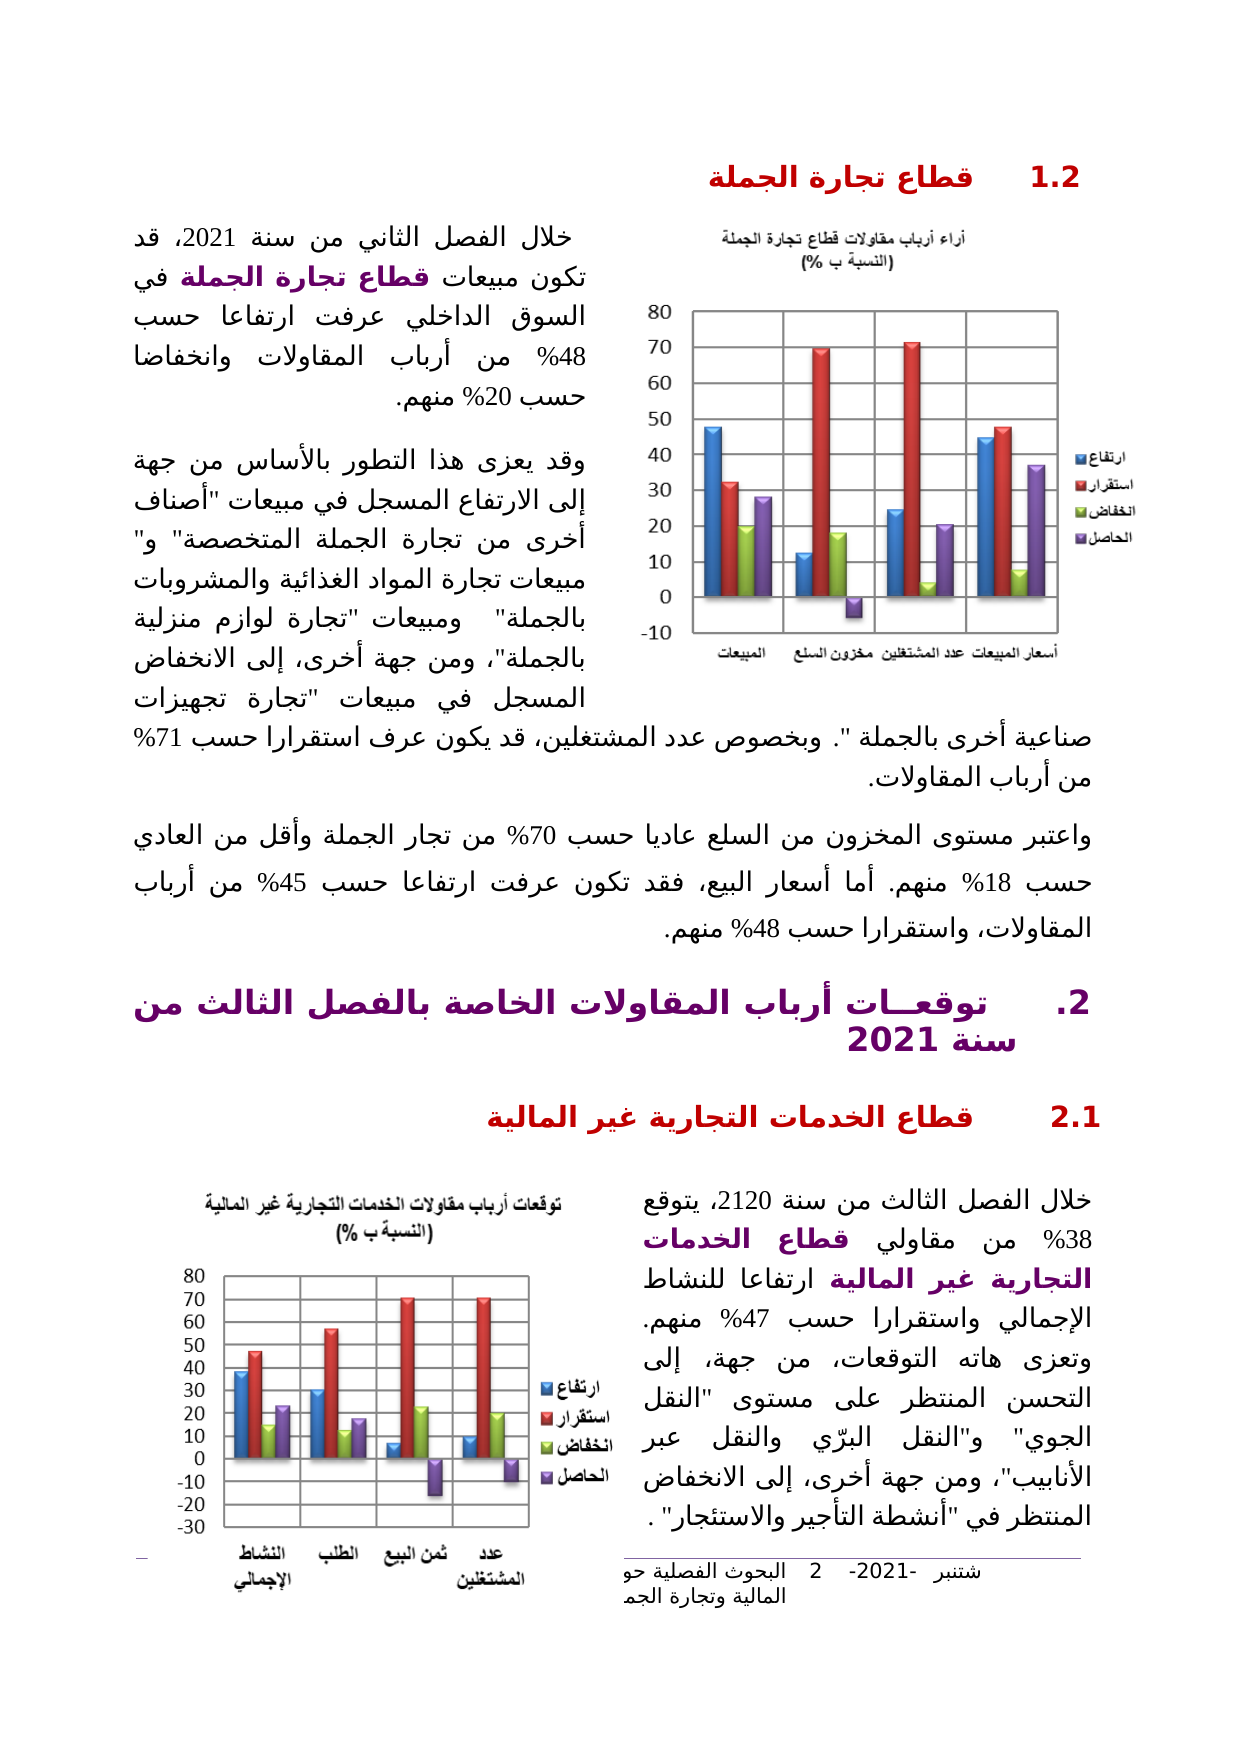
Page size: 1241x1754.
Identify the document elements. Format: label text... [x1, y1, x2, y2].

picture [147, 1179, 624, 1635]
text واعتبر مستوى المخزون من السلع عاديا حسب 70% من تجار الجملة وأقل من العادي حسب 18% منهم. أما أسعار البيع، فقد تكون عرفت ارتفاعا حسب 45% من أرباب المقاولات، واستقرارا حسب 48% منهم. [133, 819, 1092, 944]
text وقد يعزى هذا التطور بالأساس من جهة إلى الارتفاع المسجل في مبيعات "أصناف أخرى من تجارة الجملة المتخصصة" و" مبيعات تجارة المواد الغذائية والمشروبات بالجملة" ومبيعات "تجارة لوازم منزلية بالجملة"، ومن جهة أخرى، إلى الانخفاض المسجل في مبيعات "تجارة تجهيزات صناعية أخرى بالجملة ". وبخصوص عدد المشتغلين، قد يكون عرف استقرارا حسب 71% من أرباب المقاولات. [133, 438, 1092, 794]
list توقعــات أرباب المقاولات الخاصة بالفصل الثالث من سنة 2021 [133, 984, 1055, 1059]
picture [605, 216, 1149, 704]
list قطاع الخدمات التجارية غير المالية [148, 1100, 1049, 1134]
text خلال الفصل الثاني من سنة 2021، قد تكون مبيعات قطاع تجارة الجملة في السوق الداخلي عرفت ارتفاعا حسب 48% من أرباب المقاولات وانخفاضا حسب 20% منهم. [133, 215, 1092, 413]
text خلال الفصل الثالث من سنة 2120، يتوقع 38% من مقاولي قطاع الخدمات التجارية غير المالية ارتفاعا للنشاط الإجمالي واستقرارا حسب 47% منهم. وتعزى هاته التوقعات، من جهة، إلى التحسن المنتظر على مستوى "النقل الجوي" و"النقل البرّي والنقل عبر الأنابيب"، ومن جهة أخرى، إلى الانخفاض المنتظر في "أنشطة التأجير والاستئجار" . [148, 1177, 1092, 1534]
list قطاع تجارة الجملة [148, 160, 1029, 194]
